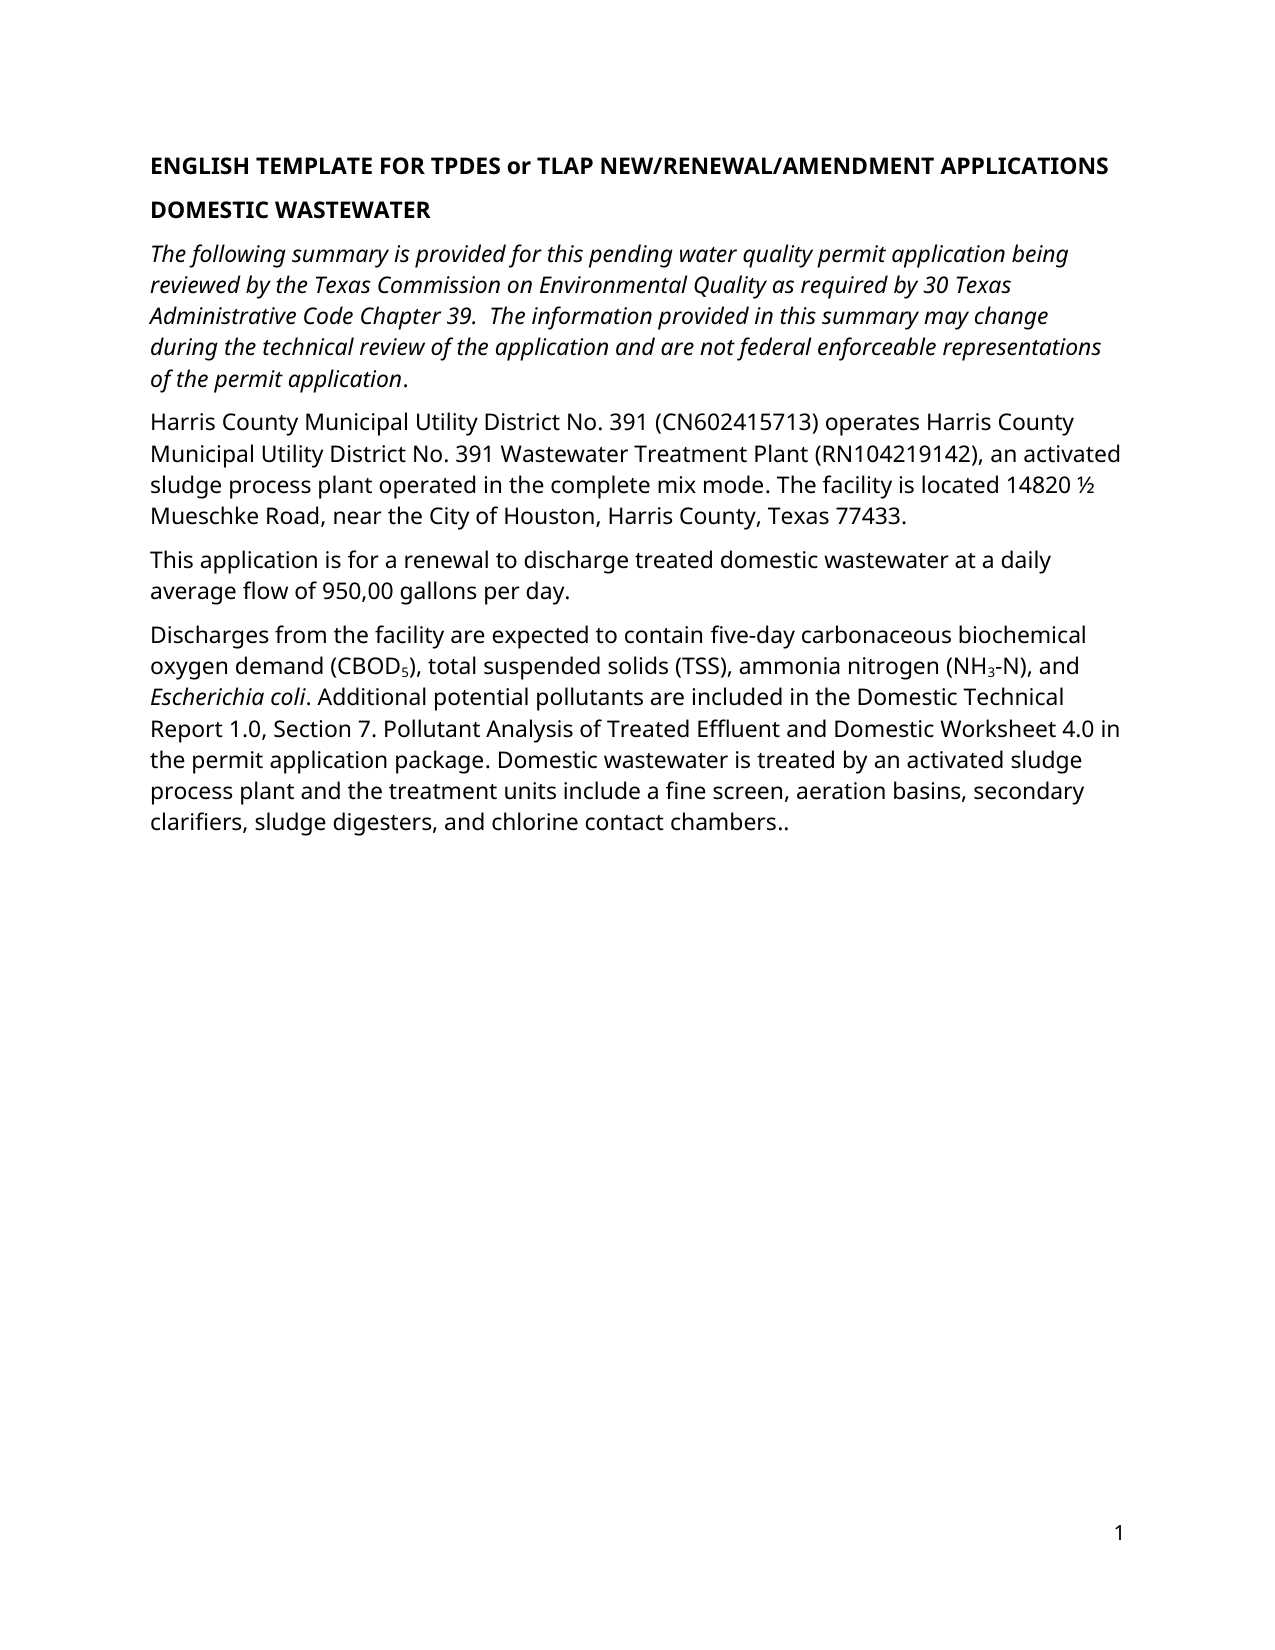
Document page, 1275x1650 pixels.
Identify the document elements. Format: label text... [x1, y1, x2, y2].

text The following summary is provided for this pending water quality permit application being reviewed by the Texas Commission on Environmental Quality as required by 30 Texas Administrative Code Chapter 39. The information provided in this summary may change during the technical review of the application and are not federal enforceable representations of the permit application. [150, 237, 1125, 394]
text () . The facility located , near the City of , County, Texas . [150, 406, 1125, 531]
text DOMESTIC WASTEWATER [150, 194, 1125, 225]
text ENGLISH TEMPLATE FOR TPDES or TLAP NEW/RENEWAL/AMENDMENT APPLICATIONS [150, 150, 1125, 181]
text Discharges from the facility are expected to contain . treated by . [150, 619, 1125, 837]
